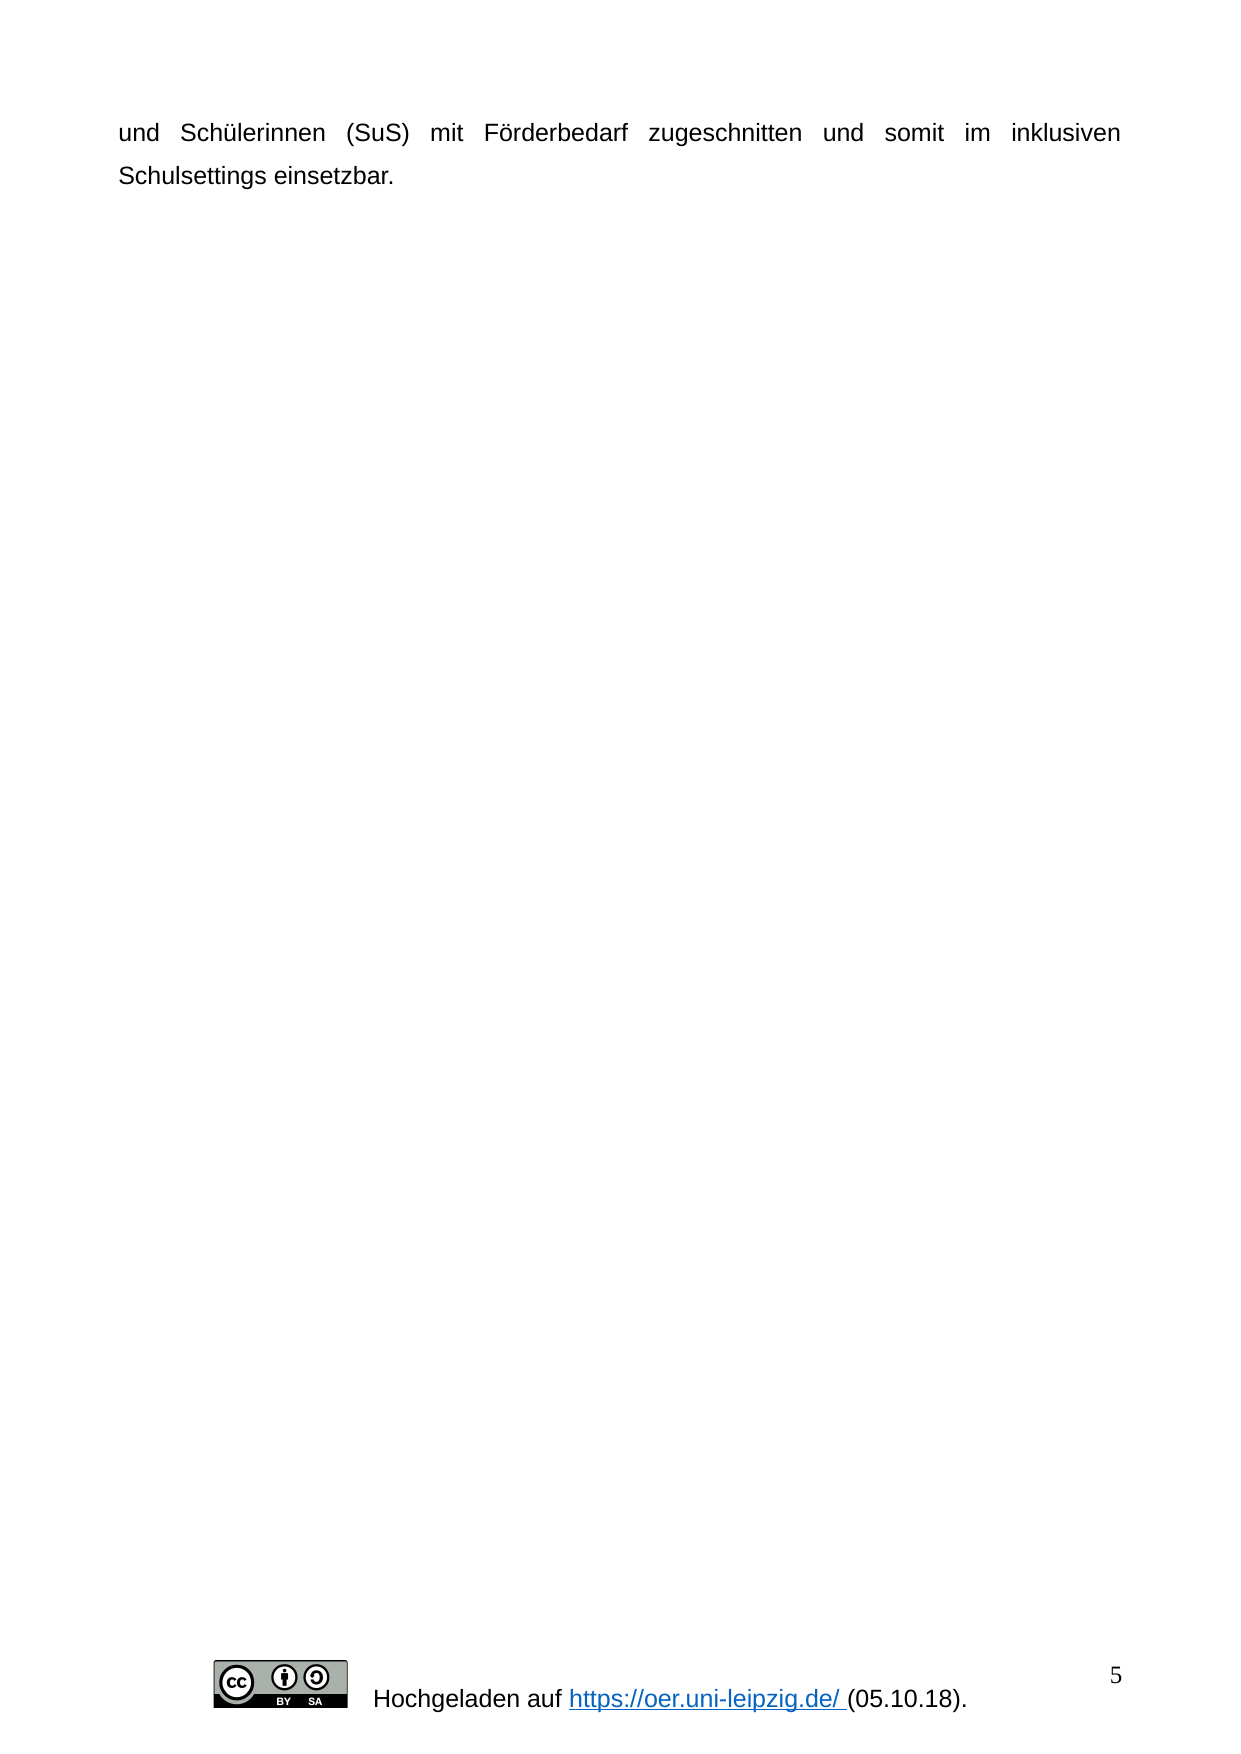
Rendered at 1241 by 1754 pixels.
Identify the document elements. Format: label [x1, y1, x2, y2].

text [118, 118, 1122, 190]
picture [213, 1660, 348, 1708]
